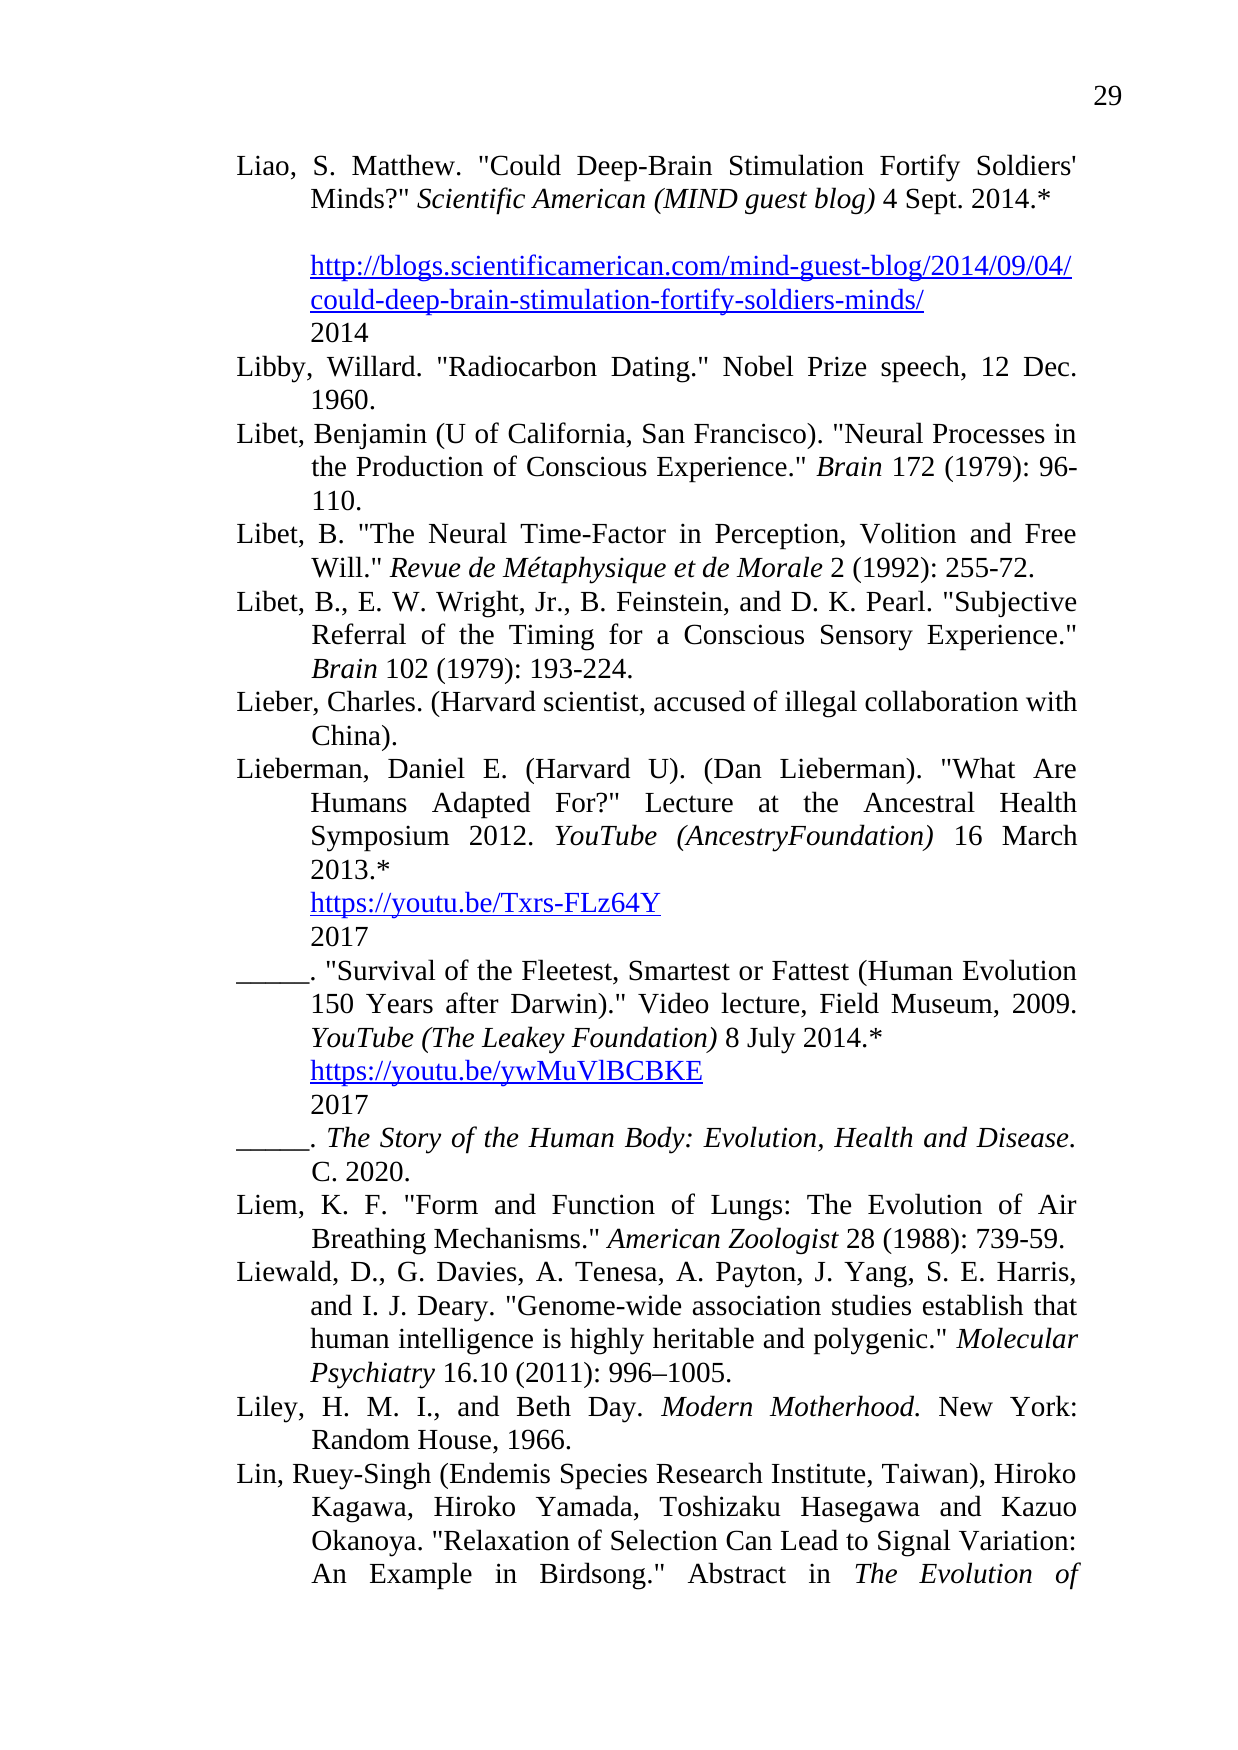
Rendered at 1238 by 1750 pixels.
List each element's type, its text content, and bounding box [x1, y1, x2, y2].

text Liewald, D., G. Davies, A. Tenesa, A. Payton, J. Yang, S. E. Harris, and I. J. Deary. "Genome-wide association studies establish that human intelligence is highly heritable and polygenic." Molecular Psychiatry 16.10 (2011): 996–1005. [236, 1254, 1078, 1389]
text _____. "Survival of the Fleetest, Smartest or Fattest (Human Evolution 150 Years after Darwin)." Video lecture, Field Museum, 2009. YouTube (The Leakey Foundation) 8 July 2014.* [236, 953, 1078, 1053]
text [236, 1456, 1078, 1590]
text Libet, B. "The Neural Time-Factor in Perception, Volition and Free Will." Revue de Métaphysique et de Morale 2 (1992): 255-72. [236, 517, 1078, 584]
text https://youtu.be/ywMuVlBCBKE [236, 1053, 1078, 1087]
text Liem, K. F. "Form and Function of Lungs: The Evolution of Air Breathing Mechanisms." American Zoologist 28 (1988): 739-59. [236, 1187, 1078, 1254]
text 2014 [236, 315, 1078, 349]
text Libet, B., E. W. Wright, Jr., B. Feinstein, and D. K. Pearl. "Subjective Referral of the Timing for a Conscious Sensory Experience." Brain 102 (1979): 193-224. [236, 584, 1078, 684]
text https://youtu.be/Txrs-FLz64Y [236, 886, 1078, 919]
text Lieber, Charles. (Harvard scientist, accused of illegal collaboration with China). [236, 684, 1078, 751]
text Libet, Benjamin (U of California, San Francisco). "Neural Processes in the Production of Conscious Experience." Brain 172 (1979): 96-110. [236, 416, 1078, 517]
text http://blogs.scientificamerican.com/mind-guest-blog/2014/09/04/could-deep-brain-stimulation-fortify-soldiers-minds/ [236, 215, 1078, 315]
text _____. The Story of the Human Body: Evolution, Health and Disease. C. 2020. [236, 1120, 1078, 1187]
text Libby, Willard. "Radiocarbon Dating." Nobel Prize speech, 12 Dec. 1960. [236, 349, 1078, 416]
text Liao, S. Matthew. "Could Deep-Brain Stimulation Fortify Soldiers' Minds?" Scientific American (MIND guest blog) 4 Sept. 2014.* [236, 148, 1078, 215]
text Liley, H. M. I., and Beth Day. Modern Motherhood. New York: Random House, 1966. [236, 1389, 1078, 1456]
text 2017 [236, 1087, 1078, 1120]
text 2017 [236, 919, 1078, 953]
text Lieberman, Daniel E. (Harvard U). (Dan Lieberman). "What Are Humans Adapted For?" Lecture at the Ancestral Health Symposium 2012. YouTube (AncestryFoundation) 16 March 2013.* [236, 751, 1078, 886]
